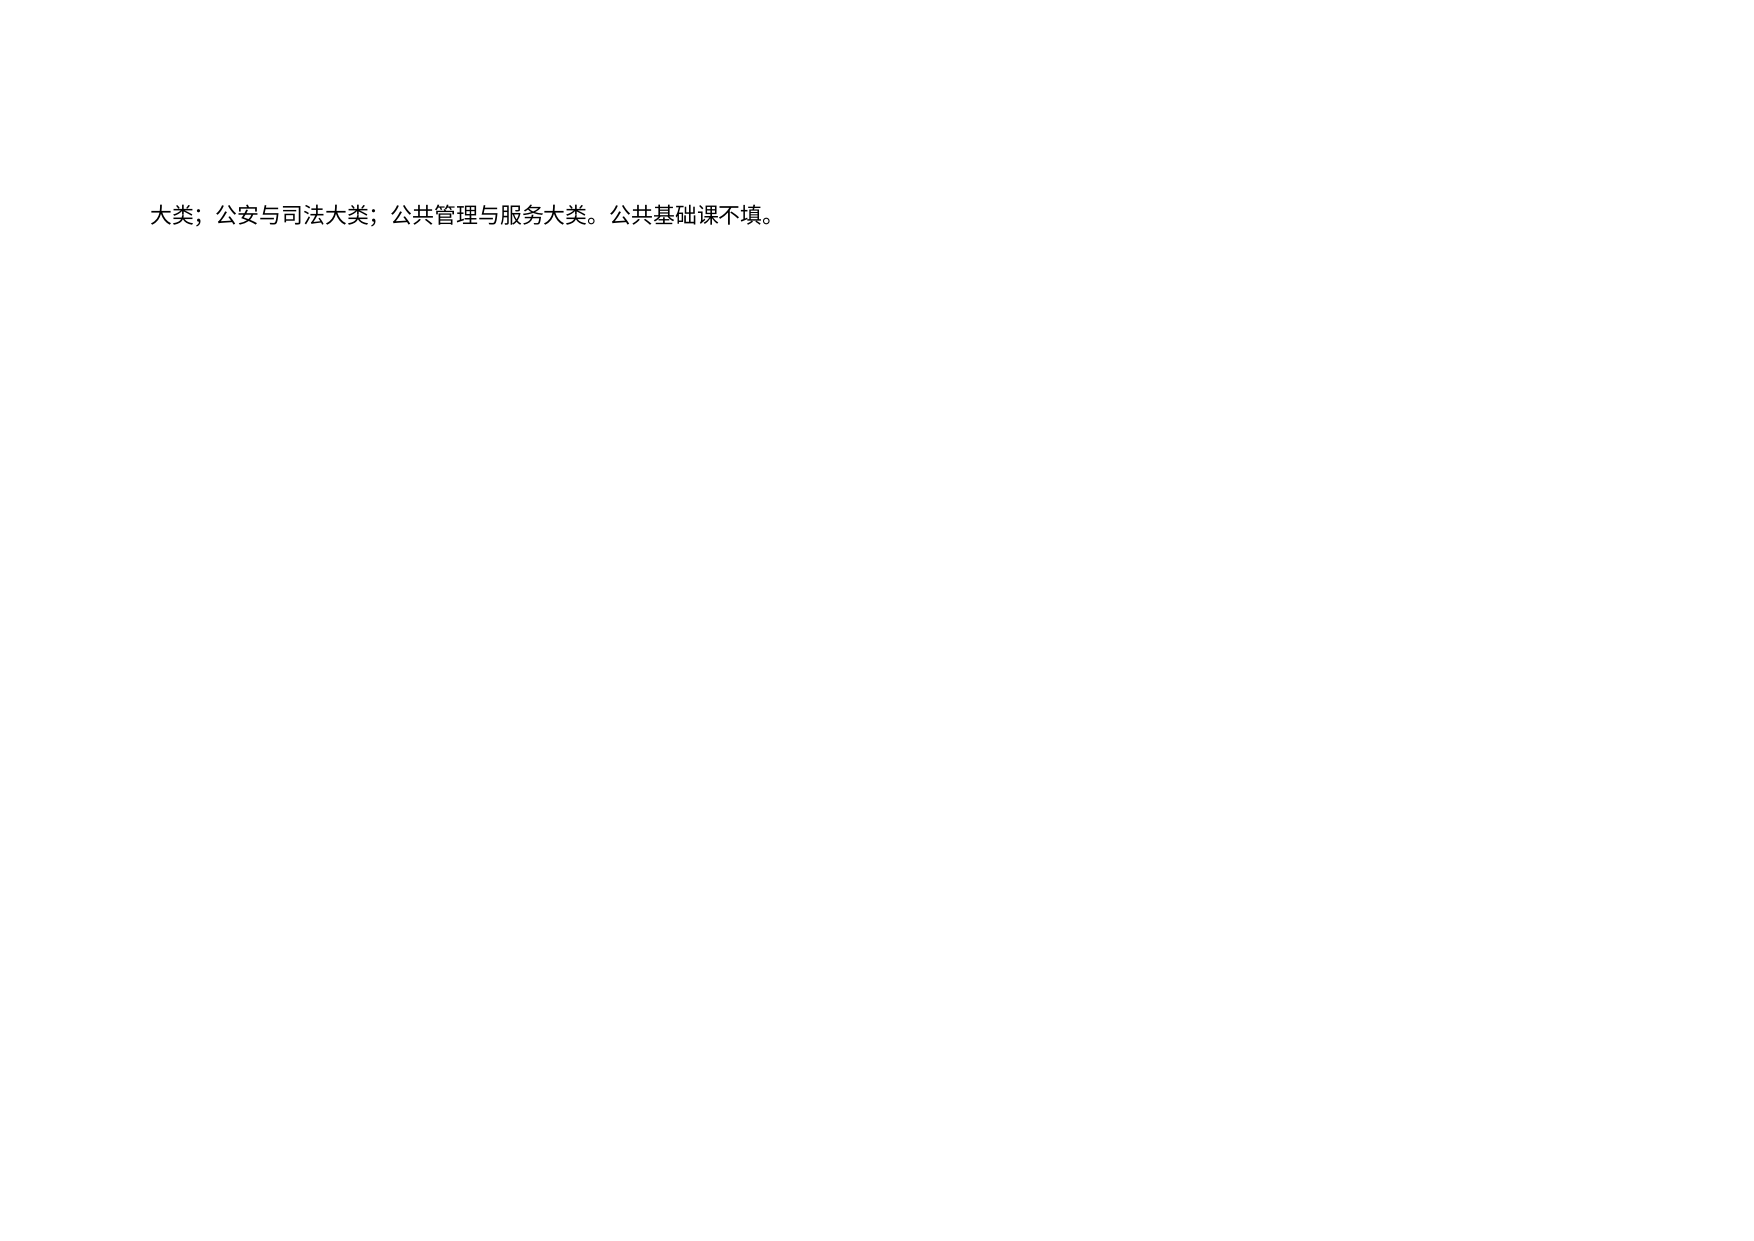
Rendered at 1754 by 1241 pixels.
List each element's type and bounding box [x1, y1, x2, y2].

text [150, 198, 1604, 230]
